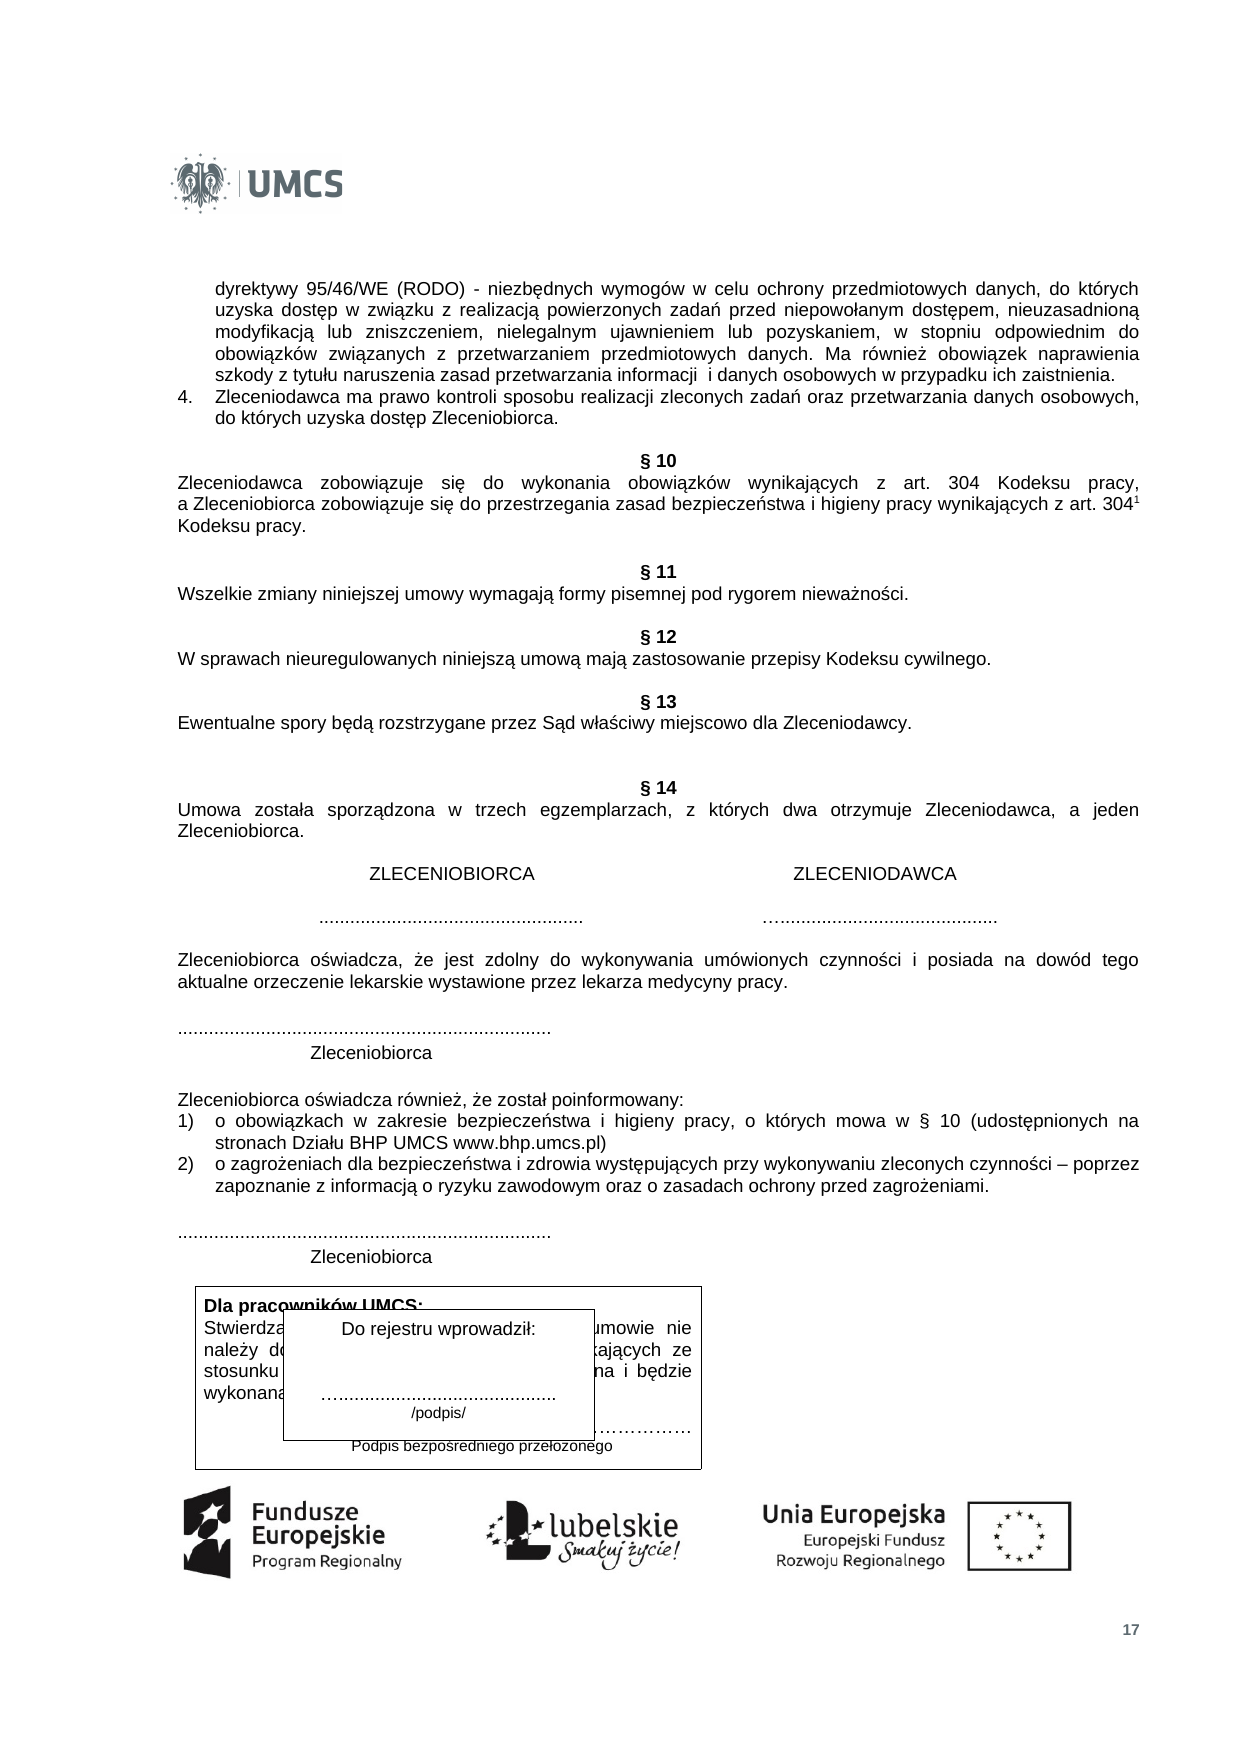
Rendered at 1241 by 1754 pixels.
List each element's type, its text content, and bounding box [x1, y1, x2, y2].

text Zleceniobiorca [310, 1246, 1140, 1267]
text ZLECENIOBIORCA ZLECENIODAWCA [251, 863, 1140, 884]
text Zleceniobiorca oświadcza, że jest zdolny do wykonywania umówionych czynności i posiada na dowód tego aktualne orzeczenie lekarskie wystawione przez lekarza medycyny pracy. [177, 949, 1140, 992]
text ........................................................................ [177, 1017, 1140, 1039]
text § 10 [177, 450, 1140, 472]
text Zleceniodawca zobowiązuje się do wykonania obowiązków wynikających z art. 304 Kodeksu pracy, a Zleceniobiorca zobowiązuje się do przestrzegania zasad bezpieczeństwa i higieny pracy wynikających z art. 3041 Kodeksu pracy. [177, 472, 1140, 536]
list o zagrożeniach dla bezpieczeństwa i zdrowia występujących przy wykonywaniu zleconych czynności – poprzez zapoznanie z informacją o ryzyku zawodowym oraz o zasadach ochrony przed zagrożeniami. [177, 1153, 1140, 1196]
text Zleceniobiorca oświadcza również, że został poinformowany: [177, 1088, 1140, 1110]
picture [177, 1453, 1080, 1628]
list Zleceniodawca ma prawo kontroli sposobu realizacji zleconych zadań oraz przetwarzania danych osobowych, do których uzyska dostęp Zleceniobiorca. [177, 385, 1140, 428]
text ................................................... ….......................................... [177, 906, 1140, 928]
text Wszelkie zmiany niniejszej umowy wymagają formy pisemnej pod rygorem nieważności. [177, 583, 1140, 604]
text Ewentualne spory będą rozstrzygane przez Sąd właściwy miejscowo dla Zleceniodawcy. [177, 712, 1140, 734]
text § 11 [177, 561, 1140, 583]
list o obowiązkach w zakresie bezpieczeństwa i higieny pracy, o których mowa w § 10 (udostępnionych na stronach Działu BHP UMCS www.bhp.umcs.pl) [177, 1110, 1140, 1153]
text Zleceniobiorca [310, 1042, 1140, 1063]
text § 12 [177, 626, 1140, 647]
picture [170, 153, 343, 214]
text ........................................................................ [177, 1221, 1140, 1242]
text § 14 [177, 777, 1140, 798]
text W sprawach nieuregulowanych niniejszą umową mają zastosowanie przepisy Kodeksu cywilnego. [177, 647, 1140, 669]
text Umowa została sporządzona w trzech egzemplarzach, z których dwa otrzymuje Zleceniodawca, a jeden Zleceniobiorca. [177, 798, 1140, 841]
text § 13 [177, 691, 1140, 712]
